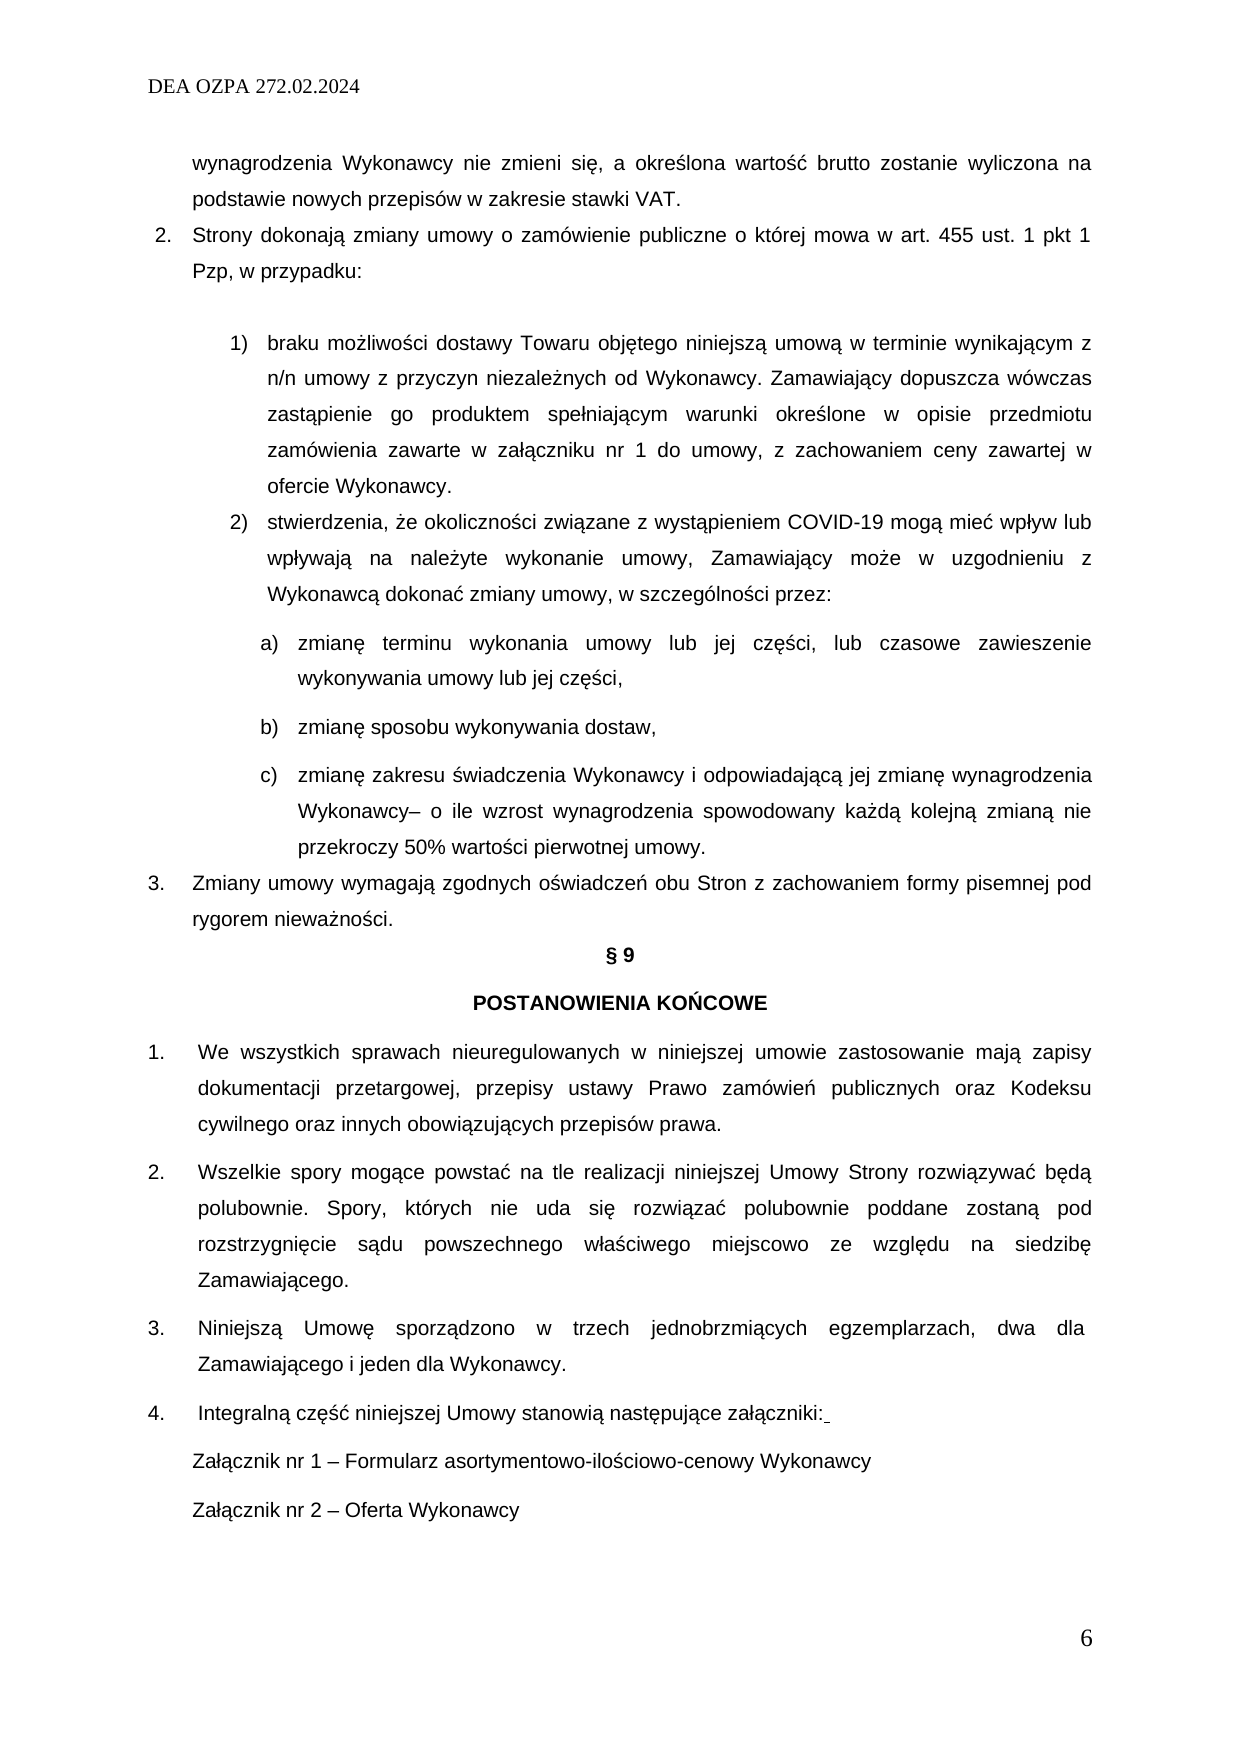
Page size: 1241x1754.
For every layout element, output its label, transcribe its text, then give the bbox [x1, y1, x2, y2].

text POSTANOWIENIA KOŃCOWE [148, 991, 1093, 1015]
list We wszystkich sprawach nieuregulowanych w niniejszej umowie zastosowanie mają zapisy dokumentacji przetargowej, przepisy ustawy Prawo zamówień publicznych oraz Kodeksu cywilnego oraz innych obowiązujących przepisów prawa. [148, 1040, 1093, 1136]
list zmianę sposobu wykonywania dostaw, [260, 715, 1093, 739]
list braku możliwości dostawy Towaru objętego niniejszą umową w terminie wynikającym z n/n umowy z przyczyn niezależnych od Wykonawcy. Zamawiający dopuszcza wówczas zastąpienie go produktem spełniającym warunki określone w opisie przedmiotu zamówienia zawarte w załączniku nr 1 do umowy, z zachowaniem ceny zawartej w ofercie Wykonawcy. [229, 330, 1093, 498]
list Integralną część niniejszej Umowy stanowią następujące załączniki: [148, 1401, 1085, 1424]
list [154, 151, 1093, 211]
text Załącznik nr 1 – Formularz asortymentowo-ilościowo-cenowy Wykonawcy [192, 1449, 1085, 1473]
list zmianę terminu wykonania umowy lub jej części, lub czasowe zawieszenie wykonywania umowy lub jej części, [260, 630, 1093, 690]
list Strony dokonają zmiany umowy o zamówienie publiczne o której mowa w art. 455 ust. 1 pkt 1 Pzp, w przypadku: [154, 222, 1093, 282]
list zmianę zakresu świadczenia Wykonawcy i odpowiadającą jej zmianę wynagrodzenia Wykonawcy– o ile wzrost wynagrodzenia spowodowany każdą kolejną zmianą nie przekroczy 50% wartości pierwotnej umowy. [260, 763, 1093, 859]
list Niniejszą Umowę sporządzono w trzech jednobrzmiących egzemplarzach, dwa dla Zamawiającego i jeden dla Wykonawcy. [148, 1316, 1085, 1376]
list Wszelkie spory mogące powstać na tle realizacji niniejszej Umowy Strony rozwiązywać będą polubownie. Spory, których nie uda się rozwiązać polubownie poddane zostaną pod rozstrzygnięcie sądu powszechnego właściwego miejscowo ze względu na siedzibę Zamawiającego. [148, 1160, 1093, 1292]
list Zmiany umowy wymagają zgodnych oświadczeń obu Stron z zachowaniem formy pisemnej pod rygorem nieważności. [148, 871, 1093, 931]
text § 9 [148, 943, 1093, 967]
text Załącznik nr 2 – Oferta Wykonawcy [192, 1497, 1085, 1521]
list stwierdzenia, że okoliczności związane z wystąpieniem COVID-19 mogą mieć wpływ lub wpływają na należyte wykonanie umowy, Zamawiający może w uzgodnieniu z Wykonawcą dokonać zmiany umowy, w szczególności przez: [229, 510, 1093, 606]
